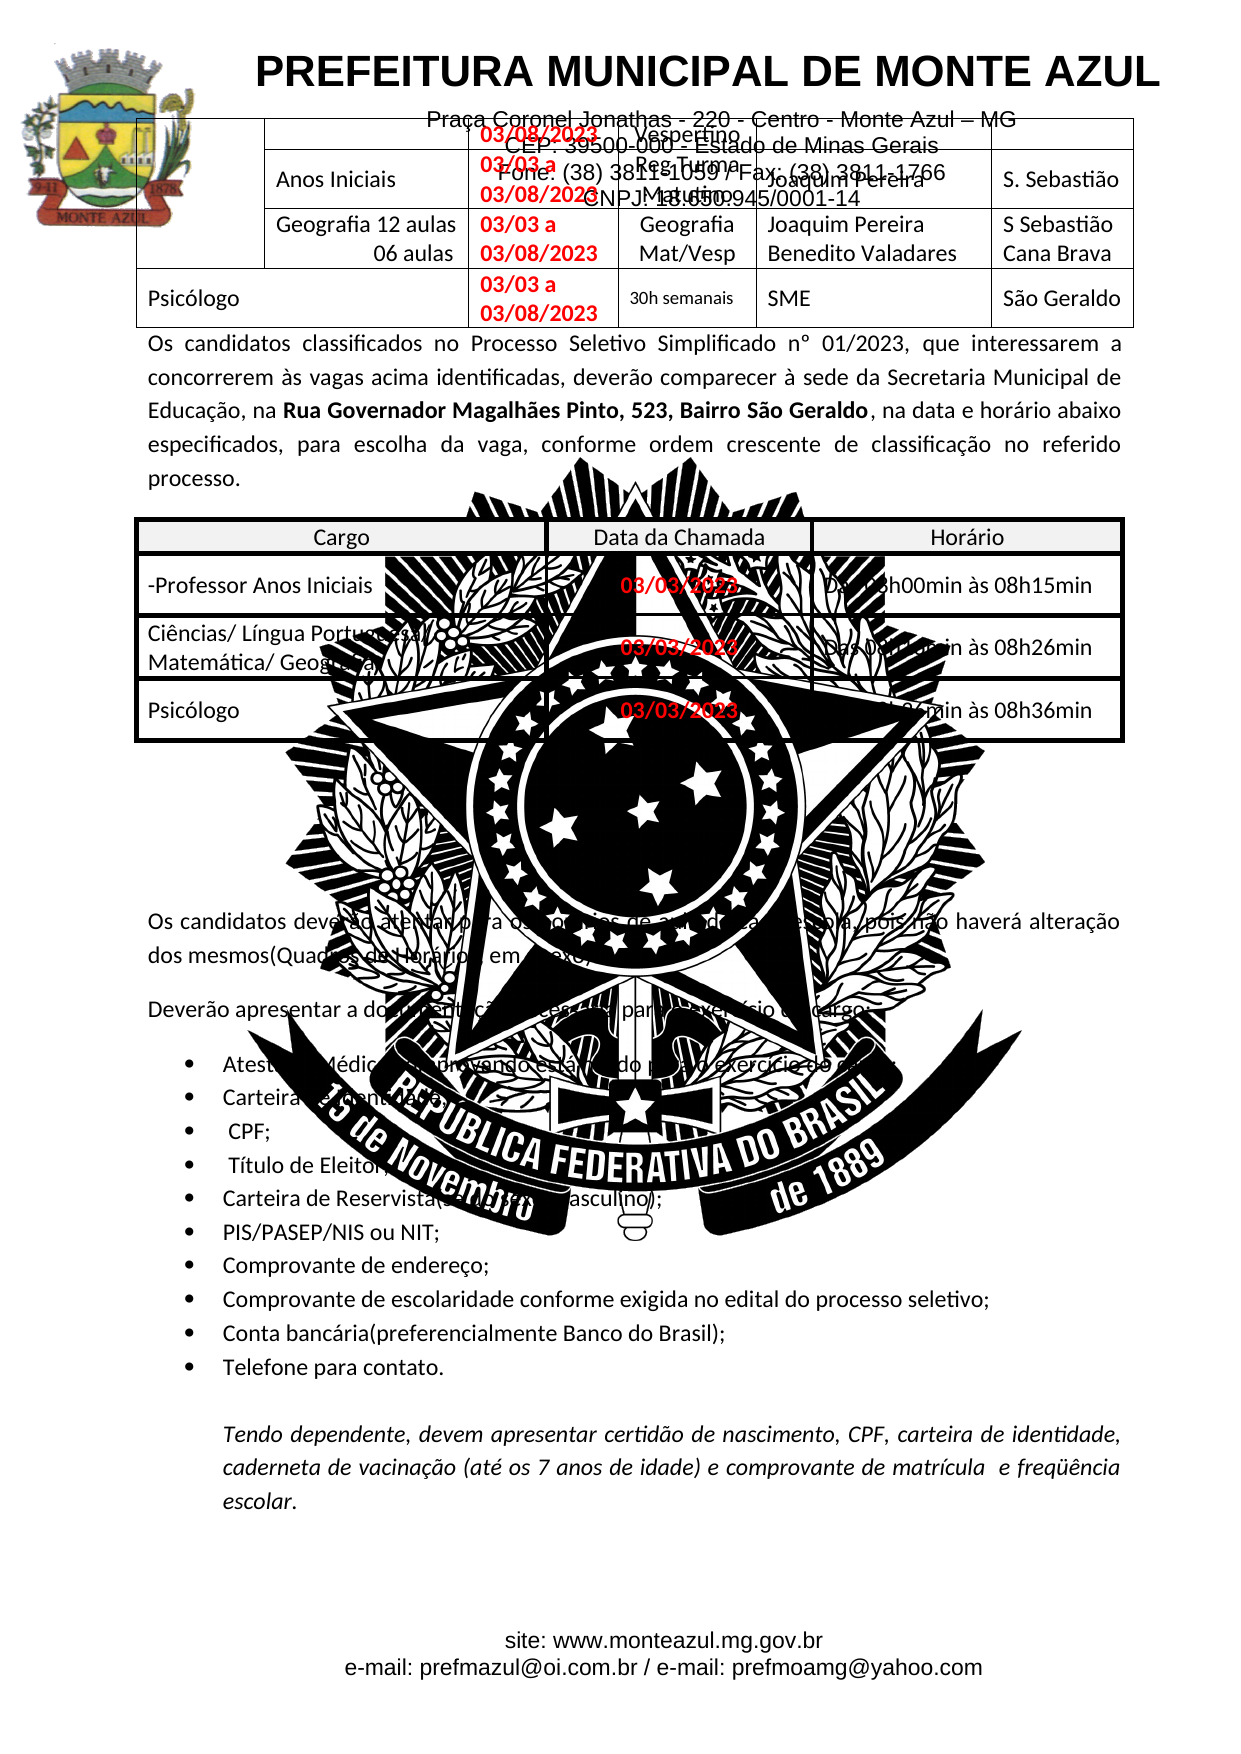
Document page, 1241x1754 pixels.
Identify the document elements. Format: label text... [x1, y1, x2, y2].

picture [247, 1023, 1022, 1049]
table_cell 03/03 a 03/08/2023 [469, 269, 618, 327]
list Telefone para contato. [185, 1352, 1122, 1381]
table_cell Das 08h26min às 08h36min [814, 681, 1120, 738]
table_cell 03/03/2023 [548, 556, 810, 613]
list Atestado Médico comprovando está hígido para o exercício do cargo; [185, 1049, 1122, 1078]
list Tendo dependente, devem apresentar certidão de nascimento, CPF, carteira de identidade, caderneta de vacinação (até os 7 anos de idade) e comprovante de matrícula e freqüência escolar. [223, 1419, 1122, 1515]
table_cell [619, 119, 756, 148]
table_cell Geografia Mat/Vesp [619, 209, 756, 268]
table_cell José O Fernandes [757, 119, 991, 148]
table_cell 03/03 a 03/08/2023 [469, 119, 618, 148]
table_cell Das 08h00min às 08h15min [814, 556, 1120, 613]
table_header Data da Chamada [549, 522, 810, 551]
table_cell Ciências/ Língua Portuguesa/ Matemática/ Geografia [139, 618, 544, 676]
list Carteira de Identidade; [185, 1082, 1122, 1112]
picture [247, 1112, 1022, 1116]
picture [137, 119, 212, 228]
picture [247, 743, 1022, 906]
picture [247, 1145, 1022, 1150]
picture [247, 1179, 1022, 1183]
table_header Horário [814, 522, 1120, 551]
table_cell 03/03 a 03/08/2023 [469, 150, 618, 208]
table_header Cargo [139, 522, 544, 551]
text Deverão apresentar a documentação necessária para o exercício do cargo: [148, 994, 1122, 1023]
table_cell S. Sebastião [992, 150, 1133, 208]
picture [247, 1213, 1022, 1217]
table_cell 30h semanais [619, 269, 756, 327]
table_cell Das 08h16min às 08h26min [814, 618, 1120, 676]
table_cell Anos Inicais [265, 119, 468, 148]
table_cell Joaquim Pereira Benedito Valadares [757, 209, 991, 268]
list PIS/PASEP/NIS ou NIT; [185, 1217, 1122, 1246]
table_cell São Geraldo [992, 269, 1133, 327]
list Carteira de Reservista(se do sexo masculino); [185, 1183, 1122, 1213]
text Os candidatos deverão atentar para os horários de aula de cada escola, pois não haverá alteração dos mesmos(Quadros de Horários, em anexo). [148, 906, 1122, 969]
text Os candidatos classificados no Processo Seletivo Simplificado nº 01/2023, que interessarem a concorrerem às vagas acima identificadas, deverão comparecer à sede da Secretaria Municipal de Educação, na Rua Governador Magalhães Pinto, 523, Bairro São Geraldo, na data e horário abaixo especificados, para escolha da vaga, conforme ordem crescente de classificação no referido processo. [148, 328, 1122, 492]
table_cell SME [757, 269, 991, 327]
list CPF; [185, 1116, 1122, 1145]
list Título de Eleitor; [185, 1150, 1122, 1179]
table_cell Psicólogo [139, 681, 544, 738]
table_cell Geografia 12 aulas 06 aulas [265, 209, 468, 268]
list Comprovante de escolaridade conforme exigida no edital do processo seletivo; [185, 1284, 1122, 1313]
list Comprovante de endereço; [185, 1251, 1122, 1280]
picture [247, 1078, 1022, 1082]
list Conta bancária(preferencialmente Banco do Brasil); [185, 1318, 1122, 1347]
picture [247, 492, 1022, 517]
picture [20, 43, 212, 228]
table_cell Reg Turma Matutino [619, 150, 756, 208]
table_cell 03/03/2023 [549, 679, 810, 738]
table_cell 03/03 a 03/08/2023 [469, 209, 618, 268]
table_cell Psicólogo [137, 269, 468, 327]
table_cell Rebentão [992, 119, 1133, 148]
table_cell 03/03/2023 [549, 616, 810, 676]
table_cell Anos Iniciais [265, 150, 468, 208]
picture [247, 969, 1022, 994]
table_cell Joaquim Pereira [757, 150, 991, 208]
table_cell -Professor Anos Iniciais [139, 556, 545, 613]
table_cell S Sebastião Cana Brava [992, 209, 1133, 268]
